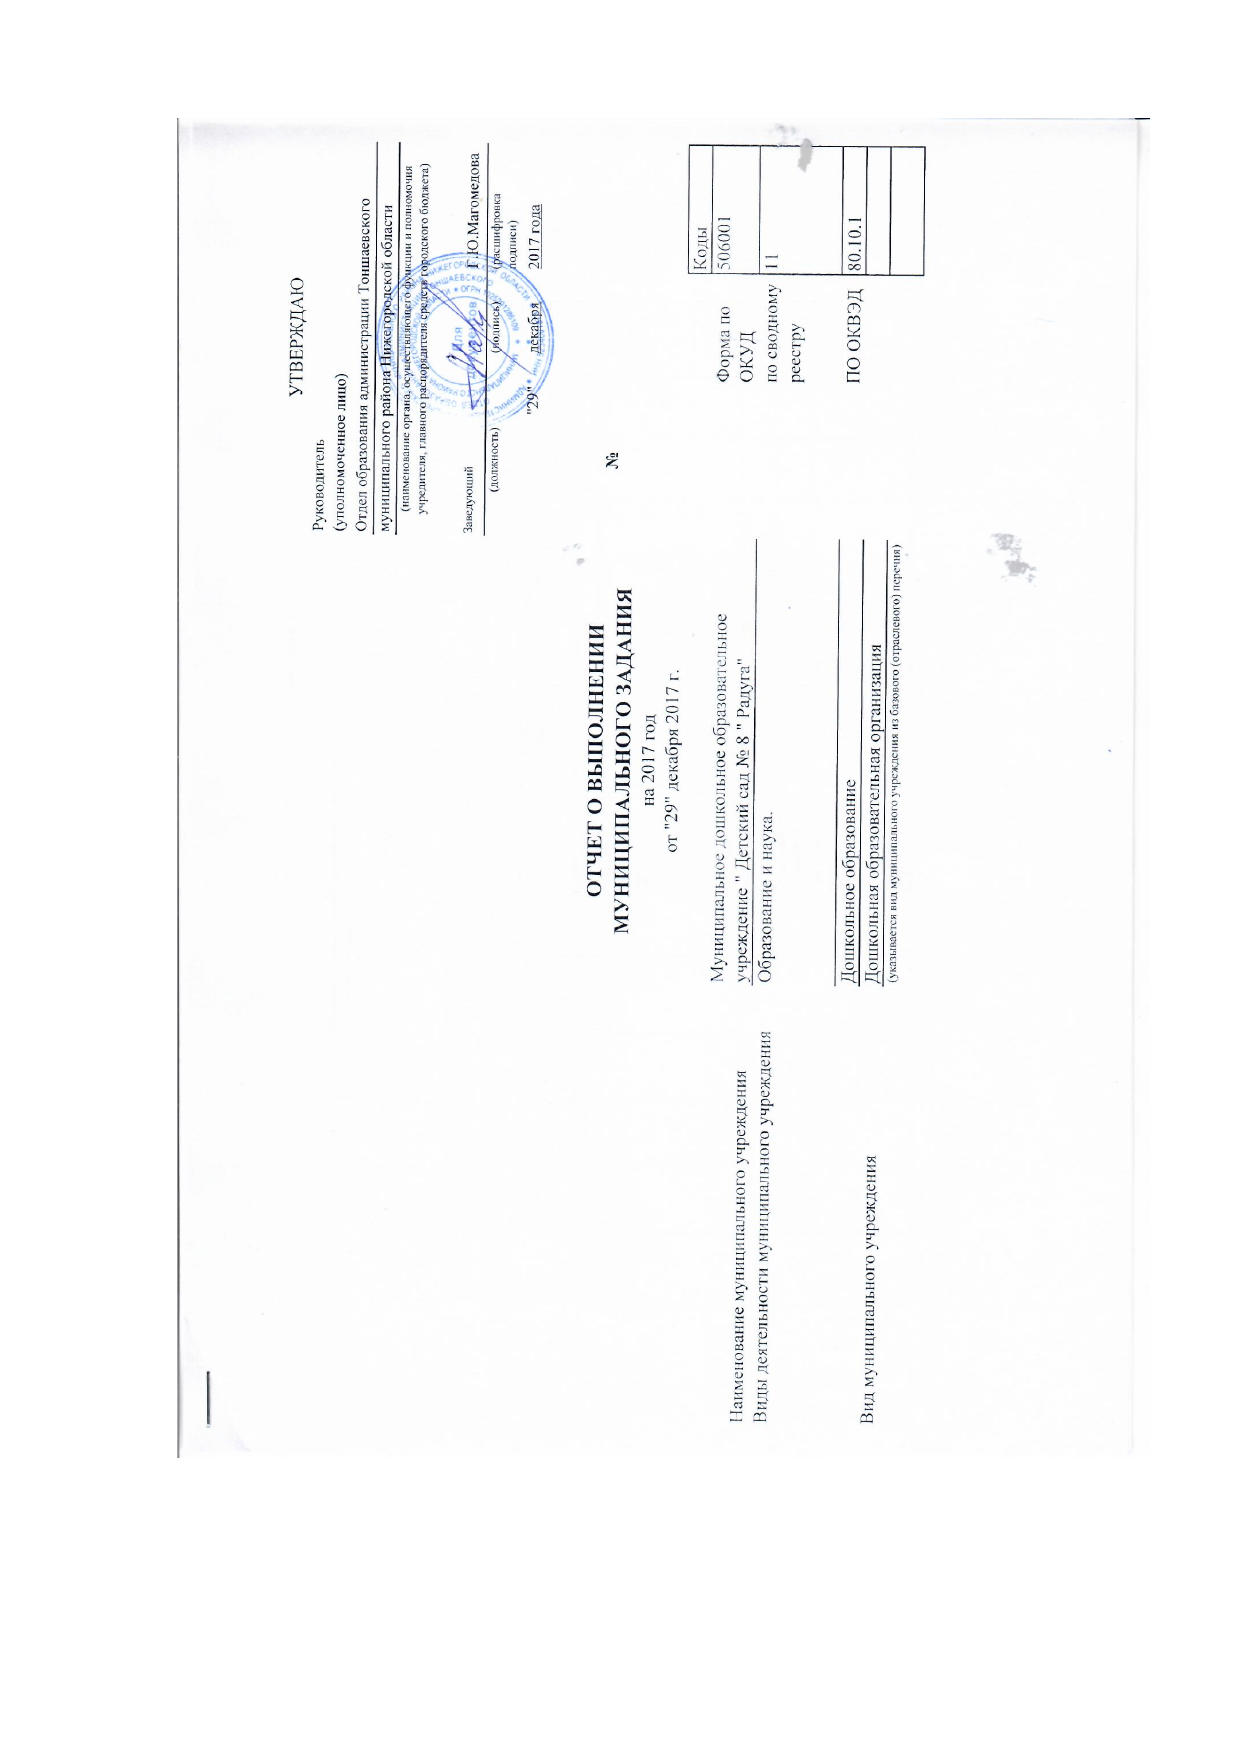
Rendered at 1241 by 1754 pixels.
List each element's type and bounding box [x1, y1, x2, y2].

picture [177, 118, 1152, 1458]
